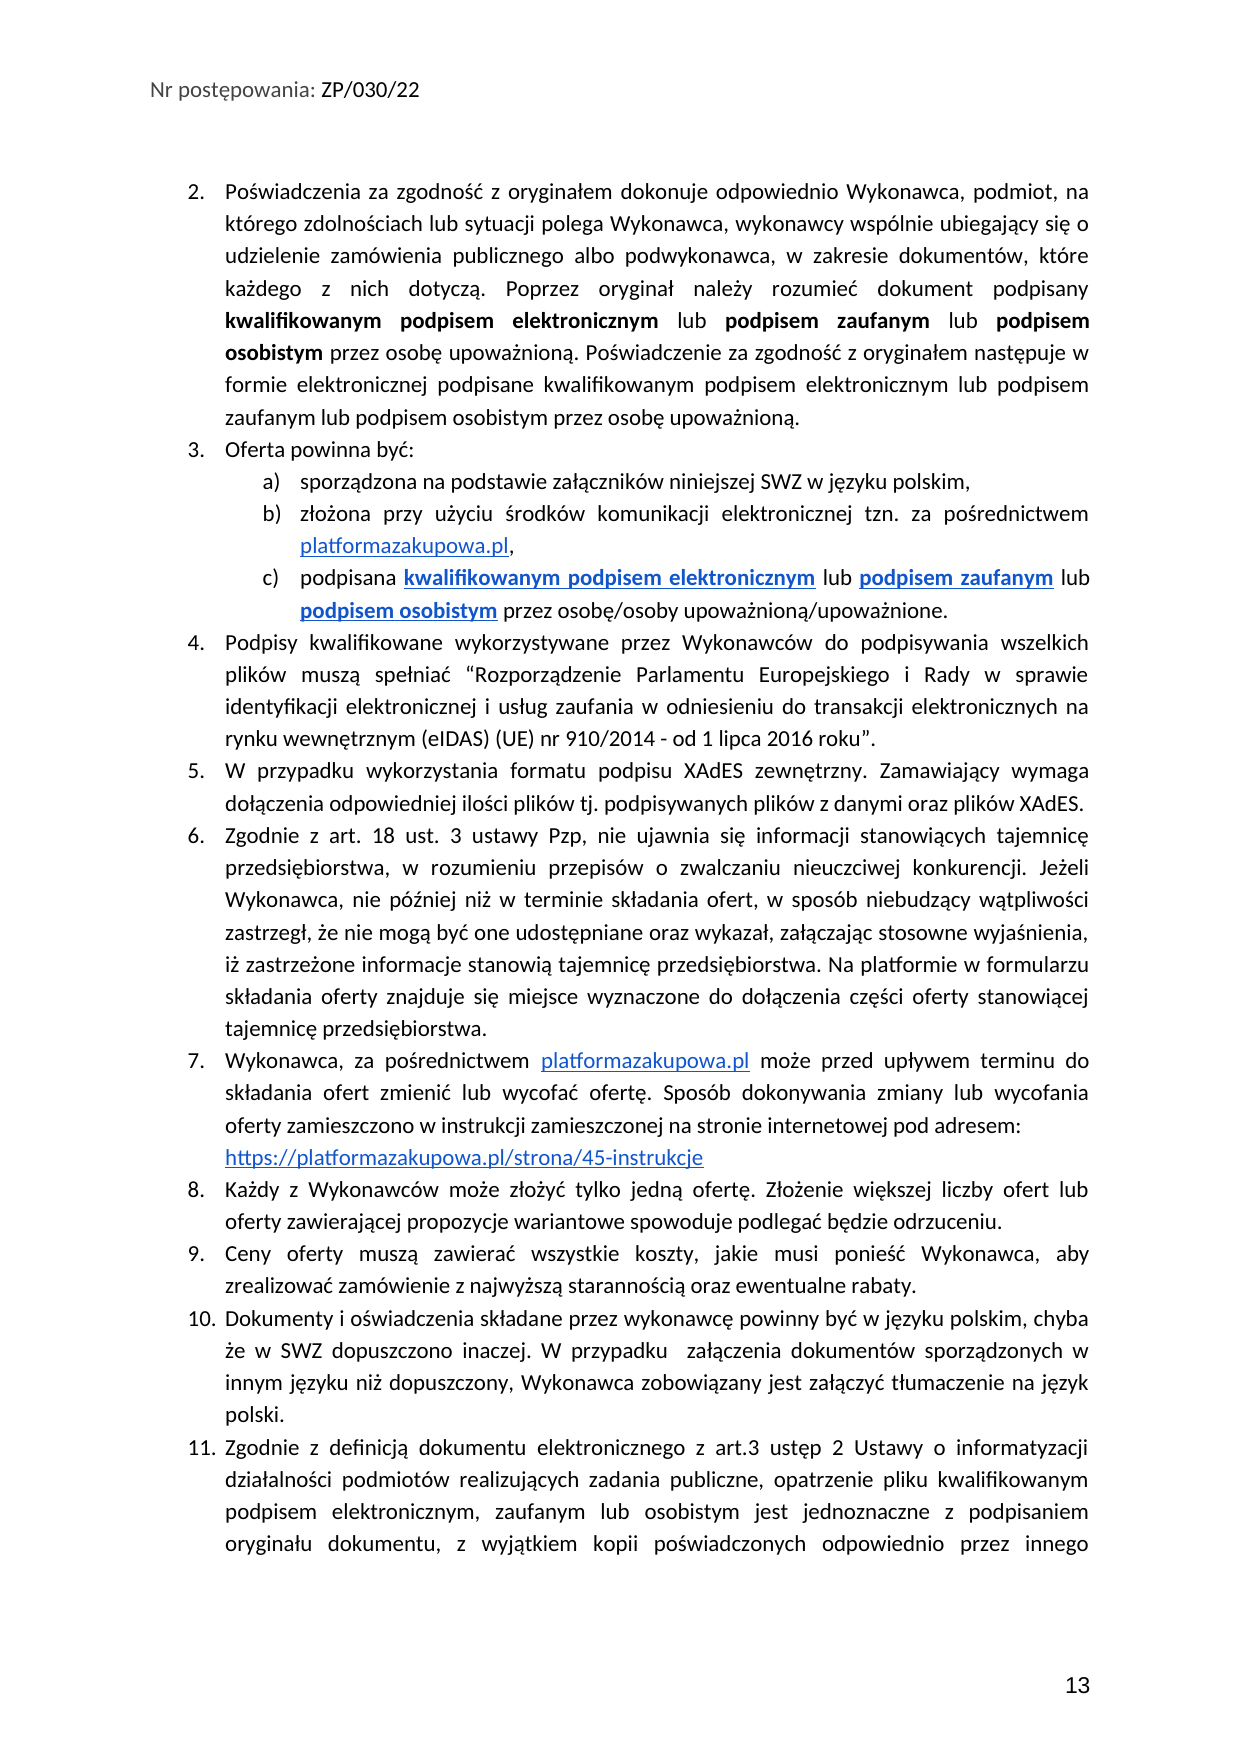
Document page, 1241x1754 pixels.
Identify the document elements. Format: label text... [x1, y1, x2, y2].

text https://platformazakupowa.pl/strona/45-instrukcje [225, 1143, 1090, 1171]
list złożona przy użyciu środków komunikacji elektronicznej tzn. za pośrednictwem platformazakupowa.pl, [262, 499, 1090, 559]
list Ceny oferty muszą zawierać wszystkie koszty, jakie musi ponieść Wykonawca, aby zrealizować zamówienie z najwyższą starannością oraz ewentualne rabaty. [187, 1239, 1090, 1300]
list Wykonawca, za pośrednictwem platformazakupowa.pl może przed upływem terminu do składania ofert zmienić lub wycofać ofertę. Sposób dokonywania zmiany lub wycofania oferty zamieszczono w instrukcji zamieszczonej na stronie internetowej pod adresem: [187, 1046, 1090, 1139]
list Dokumenty i oświadczenia składane przez wykonawcę powinny być w języku polskim, chyba że w SWZ dopuszczono inaczej. W przypadku załączenia dokumentów sporządzonych w innym języku niż dopuszczony, Wykonawca zobowiązany jest załączyć tłumaczenie na język polski. [187, 1304, 1090, 1428]
list podpisana kwalifikowanym podpisem elektronicznym lub podpisem zaufanym lub podpisem osobistym przez osobę/osoby upoważnioną/upoważnione. [262, 563, 1090, 624]
list sporządzona na podstawie załączników niniejszej SWZ w języku polskim, [262, 467, 1090, 495]
list W przypadku wykorzystania formatu podpisu XAdES zewnętrzny. Zamawiający wymaga dołączenia odpowiedniej ilości plików tj. podpisywanych plików z danymi oraz plików XAdES. [187, 757, 1090, 817]
list Oferta powinna być: [187, 435, 1090, 463]
list Podpisy kwalifikowane wykorzystywane przez Wykonawców do podpisywania wszelkich plików muszą spełniać “Rozporządzenie Parlamentu Europejskiego i Rady w sprawie identyfikacji elektronicznej i usług zaufania w odniesieniu do transakcji elektronicznych na rynku wewnętrznym (eIDAS) (UE) nr 910/2014 - od 1 lipca 2016 roku”. [187, 628, 1090, 752]
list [187, 1433, 1090, 1557]
subtitle Poświadczenia za zgodność z oryginałem dokonuje odpowiednio Wykonawca, podmiot, na którego zdolnościach lub sytuacji polega Wykonawca, wykonawcy wspólnie ubiegający się o udzielenie zamówienia publicznego albo podwykonawca, w zakresie dokumentów, które każdego z nich dotyczą. Poprzez oryginał należy rozumieć dokument podpisany kwalifikowanym podpisem elektronicznym lub podpisem zaufanym lub podpisem osobistym przez osobę upoważnioną. Poświadczenie za zgodność z oryginałem następuje w formie elektronicznej podpisane kwalifikowanym podpisem elektronicznym lub podpisem zaufanym lub podpisem osobistym przez osobę upoważnioną. [187, 177, 1090, 431]
list Zgodnie z art. 18 ust. 3 ustawy Pzp, nie ujawnia się informacji stanowiących tajemnicę przedsiębiorstwa, w rozumieniu przepisów o zwalczaniu nieuczciwej konkurencji. Jeżeli Wykonawca, nie później niż w terminie składania ofert, w sposób niebudzący wątpliwości zastrzegł, że nie mogą być one udostępniane oraz wykazał, załączając stosowne wyjaśnienia, iż zastrzeżone informacje stanowią tajemnicę przedsiębiorstwa. Na platformie w formularzu składania oferty znajduje się miejsce wyznaczone do dołączenia części oferty stanowiącej tajemnicę przedsiębiorstwa. [187, 821, 1090, 1042]
list Każdy z Wykonawców może złożyć tylko jedną ofertę. Złożenie większej liczby ofert lub oferty zawierającej propozycje wariantowe spowoduje podlegać będzie odrzuceniu. [187, 1175, 1090, 1235]
